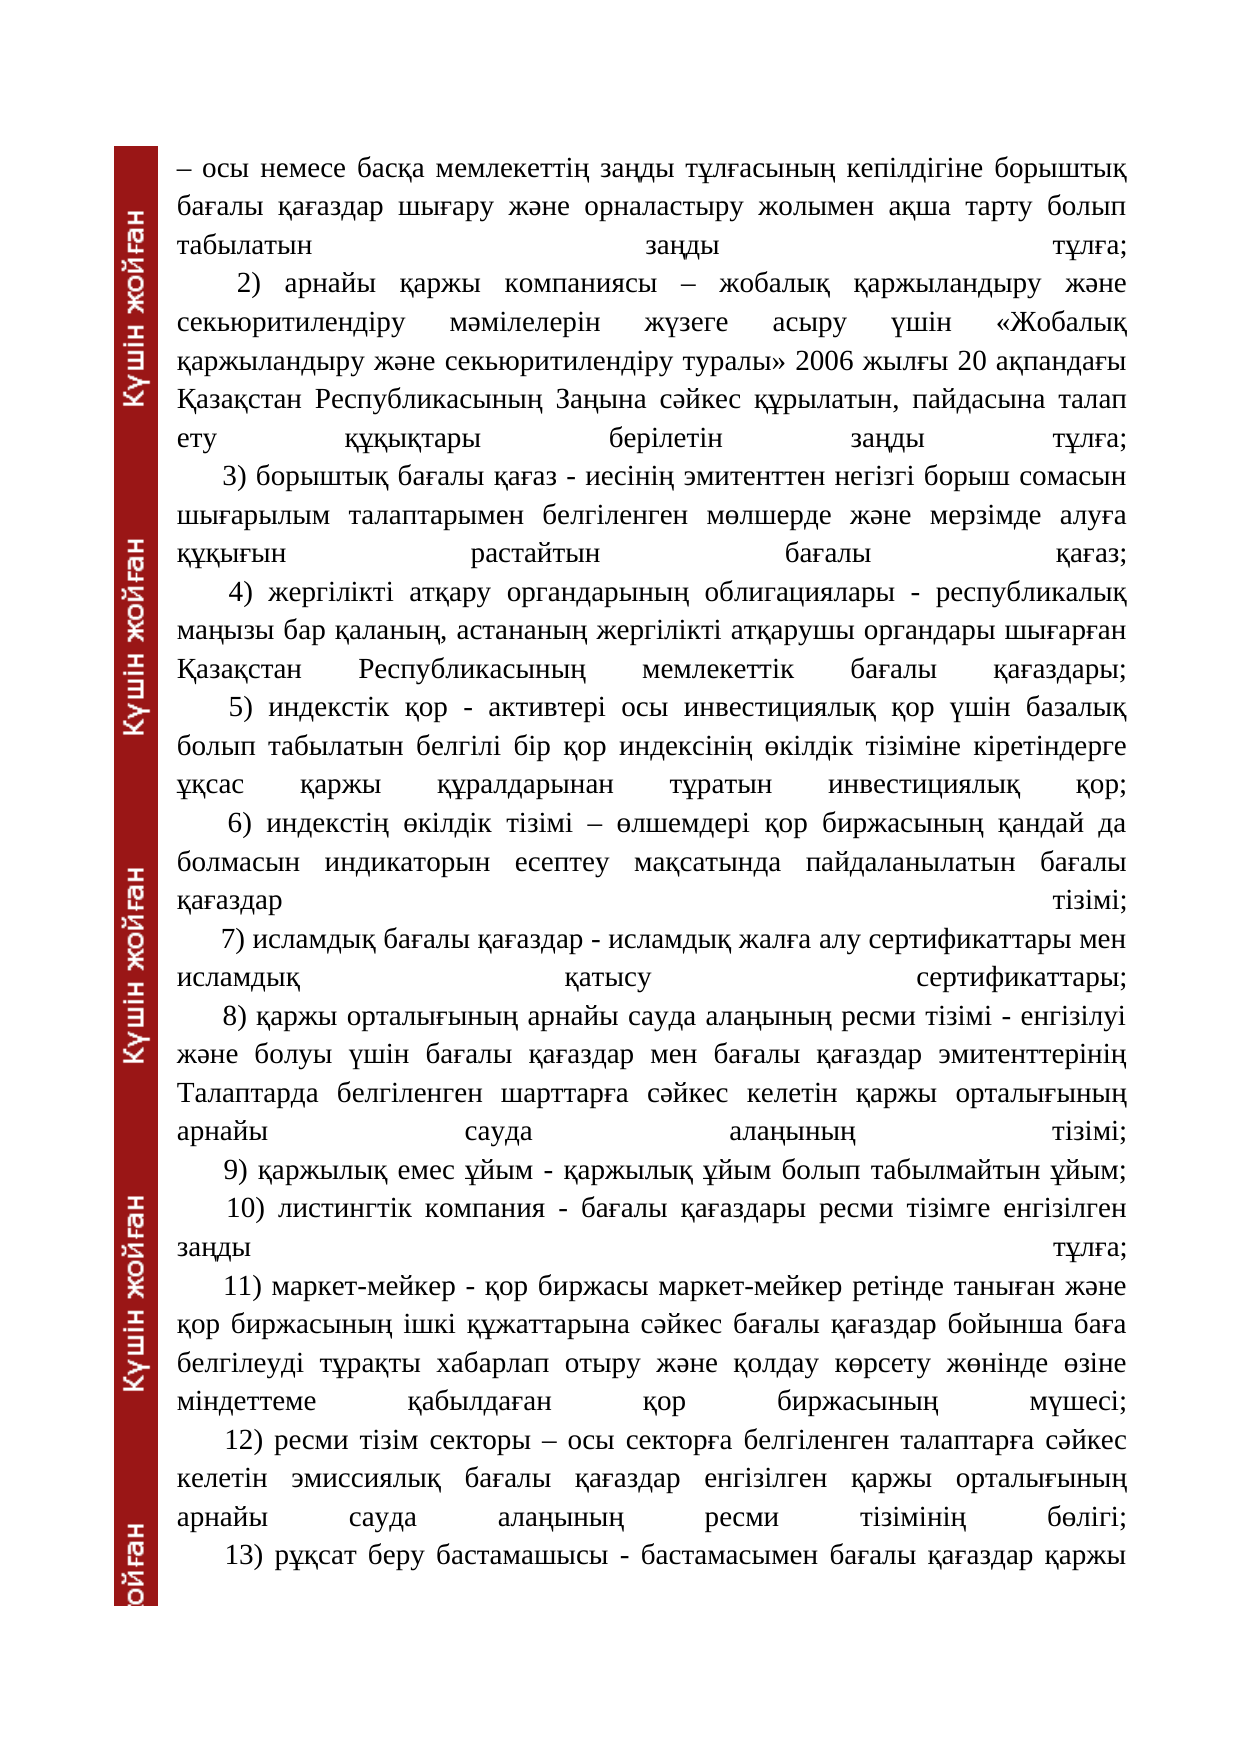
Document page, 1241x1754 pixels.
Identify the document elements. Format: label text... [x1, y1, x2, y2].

picture [114, 1571, 158, 1606]
picture [114, 146, 158, 150]
